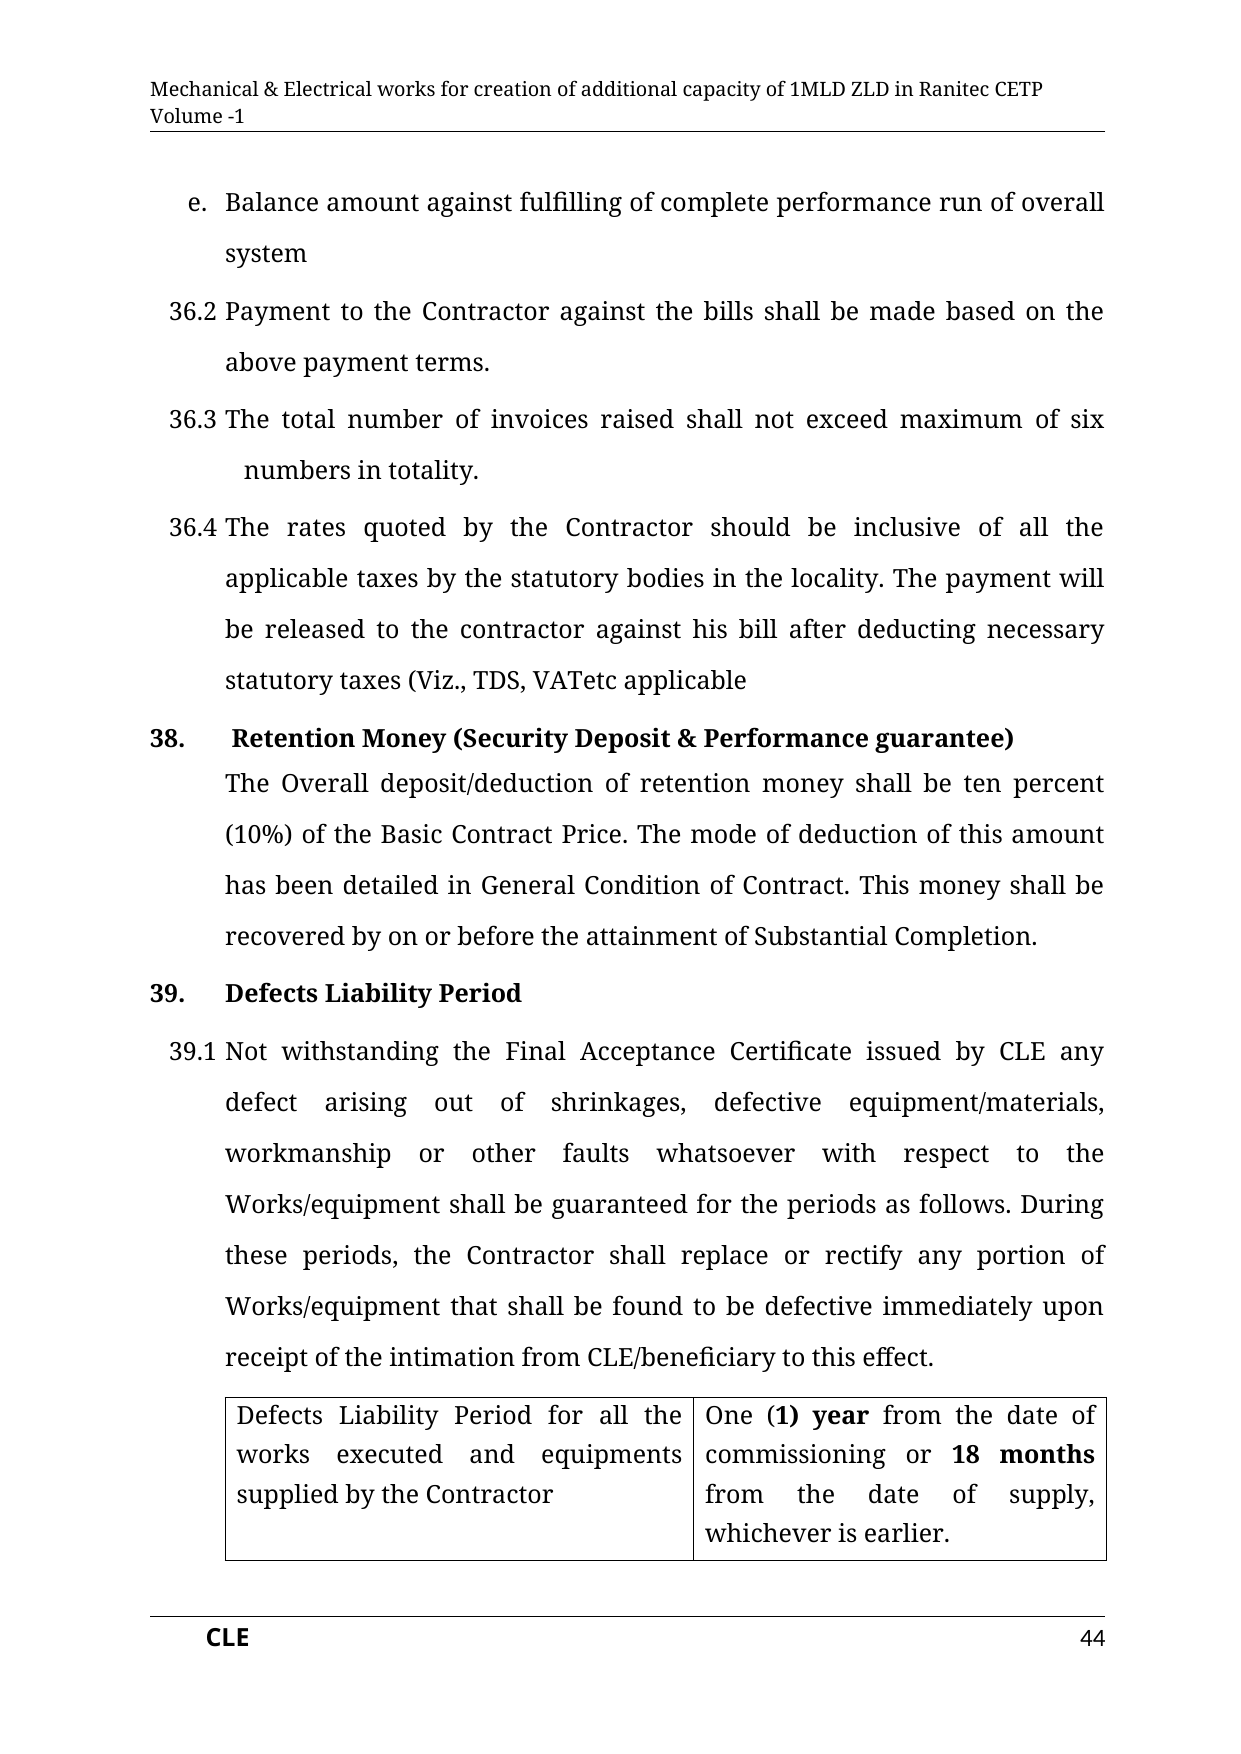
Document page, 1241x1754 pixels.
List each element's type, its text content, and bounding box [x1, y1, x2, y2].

text The Overall deposit/deduction of retention money shall be ten percent (10%) of the Basic Contract Price. The mode of deduction of this amount has been detailed in General Condition of Contract. This money shall be recovered by on or before the attainment of Substantial Completion. [169, 766, 1105, 953]
text 38. Retention Money (Security Deposit & Performance guarantee) [150, 720, 1105, 754]
text 39. Defects Liability Period [150, 976, 1105, 1010]
text 36.4 The rates quoted by the Contractor should be inclusive of all the applicable taxes by the statutory bodies in the locality. The payment will be released to the contractor against his bill after deducting necessary statutory taxes (Viz., TDS, VATetc applicable [169, 510, 1105, 697]
text 39.1 Not withstanding the Final Acceptance Certificate issued by CLE any defect arising out of shrinkages, defective equipment/materials, workmanship or other faults whatsoever with respect to the Works/equipment shall be guaranteed for the periods as follows. During these periods, the Contractor shall replace or rectify any portion of Works/equipment that shall be found to be defective immediately upon receipt of the intimation from CLE/beneficiary to this effect. [169, 1033, 1105, 1374]
table_header Defects Liability Period for all the works executed and equipments supplied by the Contractor [226, 1398, 693, 1559]
table_header One (1) year from the date of commissioning or 18 months from the date of supply, whichever is earlier. [694, 1398, 1106, 1559]
text 36.2 Payment to the Contractor against the bills shall be made based on the above payment terms. [169, 293, 1105, 378]
list Balance amount against fulfilling of complete performance run of overall system [187, 185, 1105, 270]
text 36.3 The total number of invoices raised shall not exceed maximum of six numbers in totality. [169, 401, 1105, 487]
